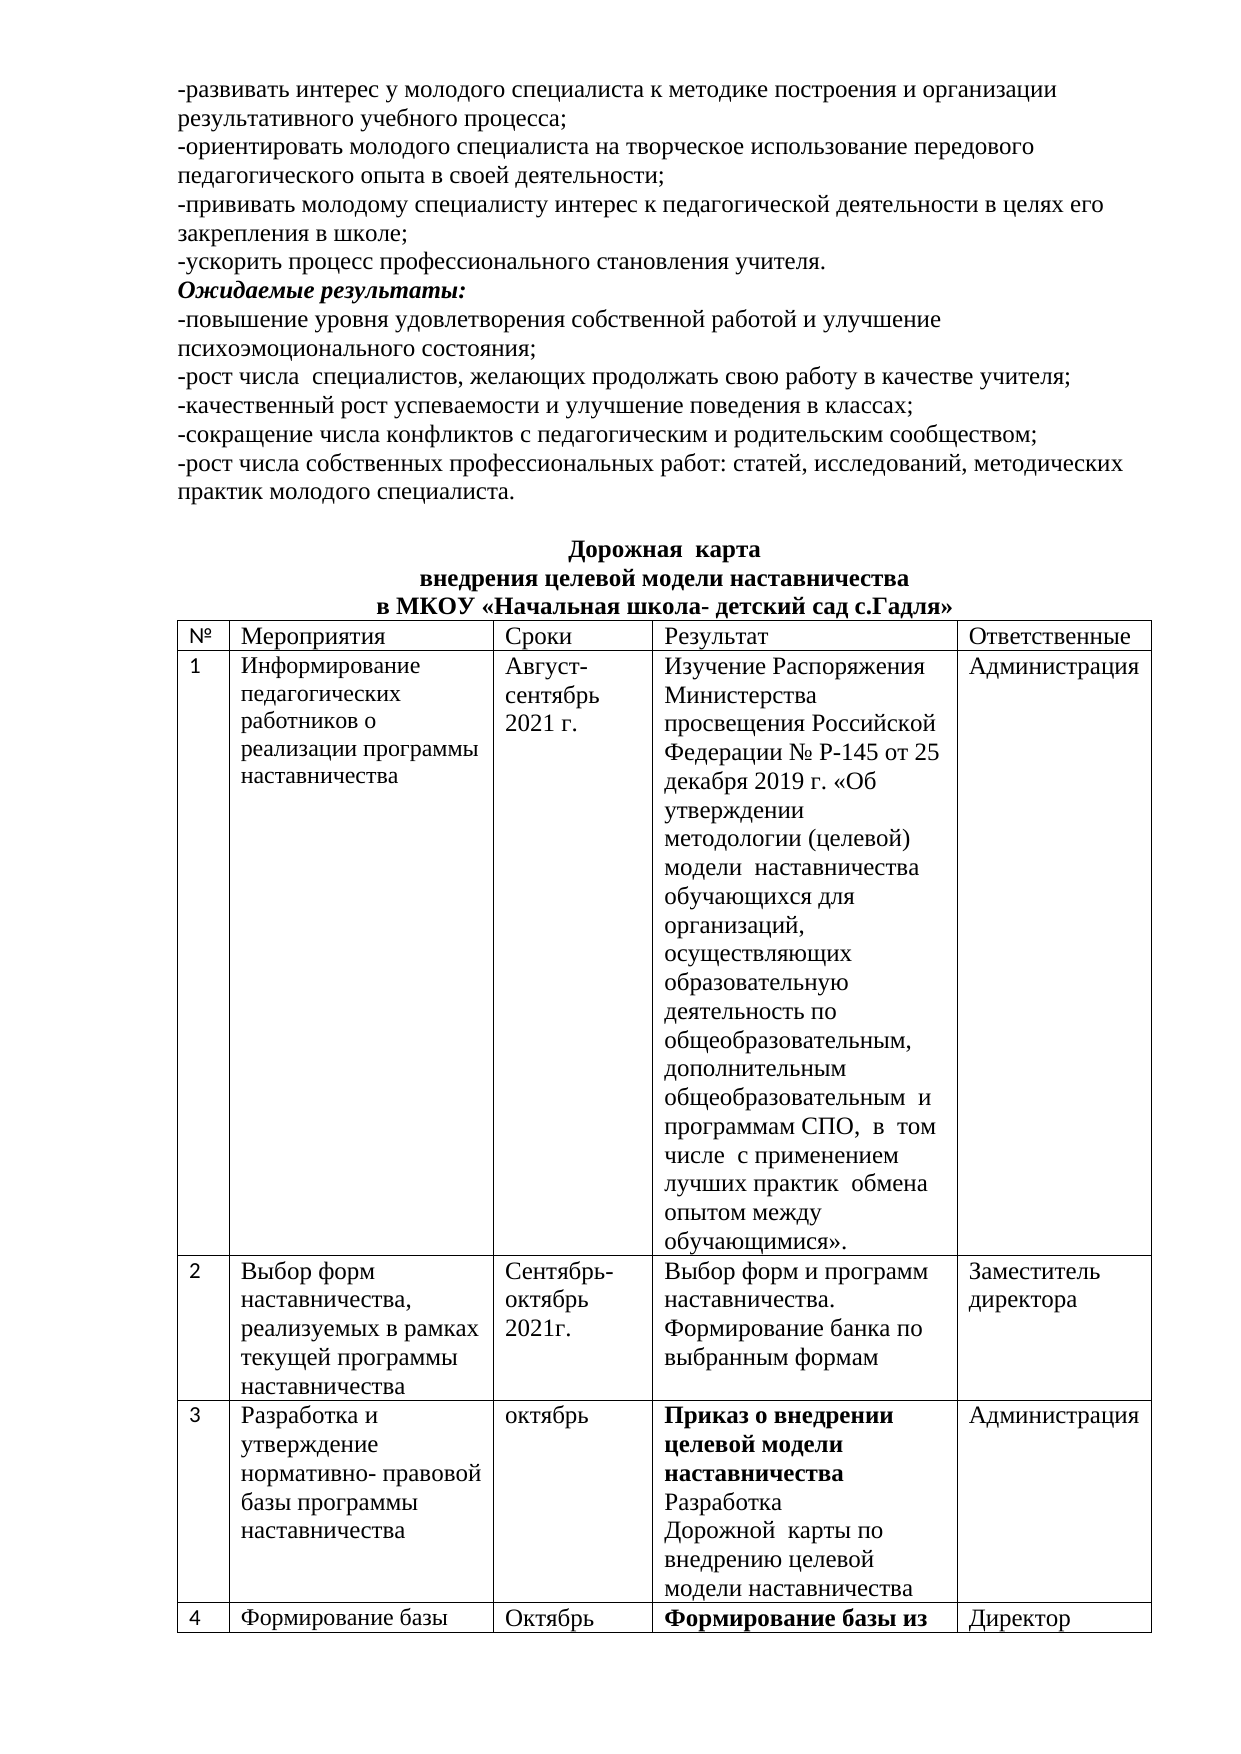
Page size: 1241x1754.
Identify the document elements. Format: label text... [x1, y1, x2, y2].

table_cell Информирование педагогических работников о реализации программы наставничества [230, 651, 493, 1255]
table_cell Август-сентябрь 2021 г. [494, 651, 652, 1255]
table_cell Сентябрь-октябрь 2021г. [494, 1256, 652, 1399]
table_cell Администрация [958, 651, 1151, 1255]
text -ускорить процесс профессионального становления учителя. [177, 246, 1152, 275]
text в МКОУ «Начальная школа- детский сад с.Гадля» [177, 591, 1152, 620]
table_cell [958, 1603, 1151, 1632]
text -повышение уровня удовлетворения собственной работой и улучшение психоэмоционального состояния; [177, 304, 1152, 361]
table_header Результат [653, 621, 957, 650]
table_cell 4 [178, 1603, 229, 1632]
text -рост числа специалистов, желающих продолжать свою работу в качестве учителя; [177, 361, 1152, 390]
text -прививать молодому специалисту интерес к педагогической деятельности в целях его закрепления в школе; [177, 189, 1152, 246]
table_cell октябрь [494, 1401, 652, 1602]
table_cell Октябрь [494, 1603, 652, 1632]
table_cell Администрация [958, 1401, 1151, 1602]
table_header Сроки [494, 621, 652, 650]
table_header Мероприятия [230, 621, 493, 650]
text -рост числа собственных профессиональных работ: статей, исследований, методических практик молодого специалиста. [177, 448, 1152, 505]
table_cell Выбор форм наставничества, реализуемых в рамках текущей программы наставничества [230, 1256, 493, 1399]
table_header № [178, 621, 229, 650]
table_cell 1 [178, 651, 229, 1255]
text -сокращение числа конфликтов с педагогическим и родительским сообществом; [177, 419, 1152, 448]
text Дорожная карта [177, 534, 1152, 563]
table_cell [653, 1603, 957, 1632]
table_cell Разработка и утверждение нормативно- правовой базы программы наставничества [230, 1401, 493, 1602]
table_cell Изучение Распоряжения Министерства просвещения Российской Федерации № Р-145 от 25 декабря 2019 г. «Об утверждении методологии (целевой) модели наставничества обучающихся для организаций, осуществляющих образовательную деятельность по общеобразовательным, дополнительным общеобразовательным и программам СПО, в том числе с применением лучших практик обмена опытом между обучающимися». [653, 651, 957, 1255]
table_cell Приказ о внедрении целевой модели наставничества Разработка Дорожной карты по внедрению целевой модели наставничества [653, 1401, 957, 1602]
text -ориентировать молодого специалиста на творческое использование передового педагогического опыта в своей деятельности; [177, 131, 1152, 189]
table_cell Выбор форм и программ наставничества. Формирование банка по выбранным формам [653, 1256, 957, 1399]
text внедрения целевой модели наставничества [177, 563, 1152, 591]
text -развивать интерес у молодого специалиста к методике построения и организации результативного учебного процесса; [177, 74, 1152, 131]
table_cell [230, 1603, 493, 1632]
text -качественный рост успеваемости и улучшение поведения в классах; [177, 390, 1152, 419]
table_cell 2 [178, 1256, 229, 1399]
table_cell Заместитель директора [958, 1256, 1151, 1399]
table_header Ответственные [958, 621, 1151, 650]
table_cell 3 [178, 1401, 229, 1602]
text Ожидаемые результаты: [177, 275, 1152, 304]
